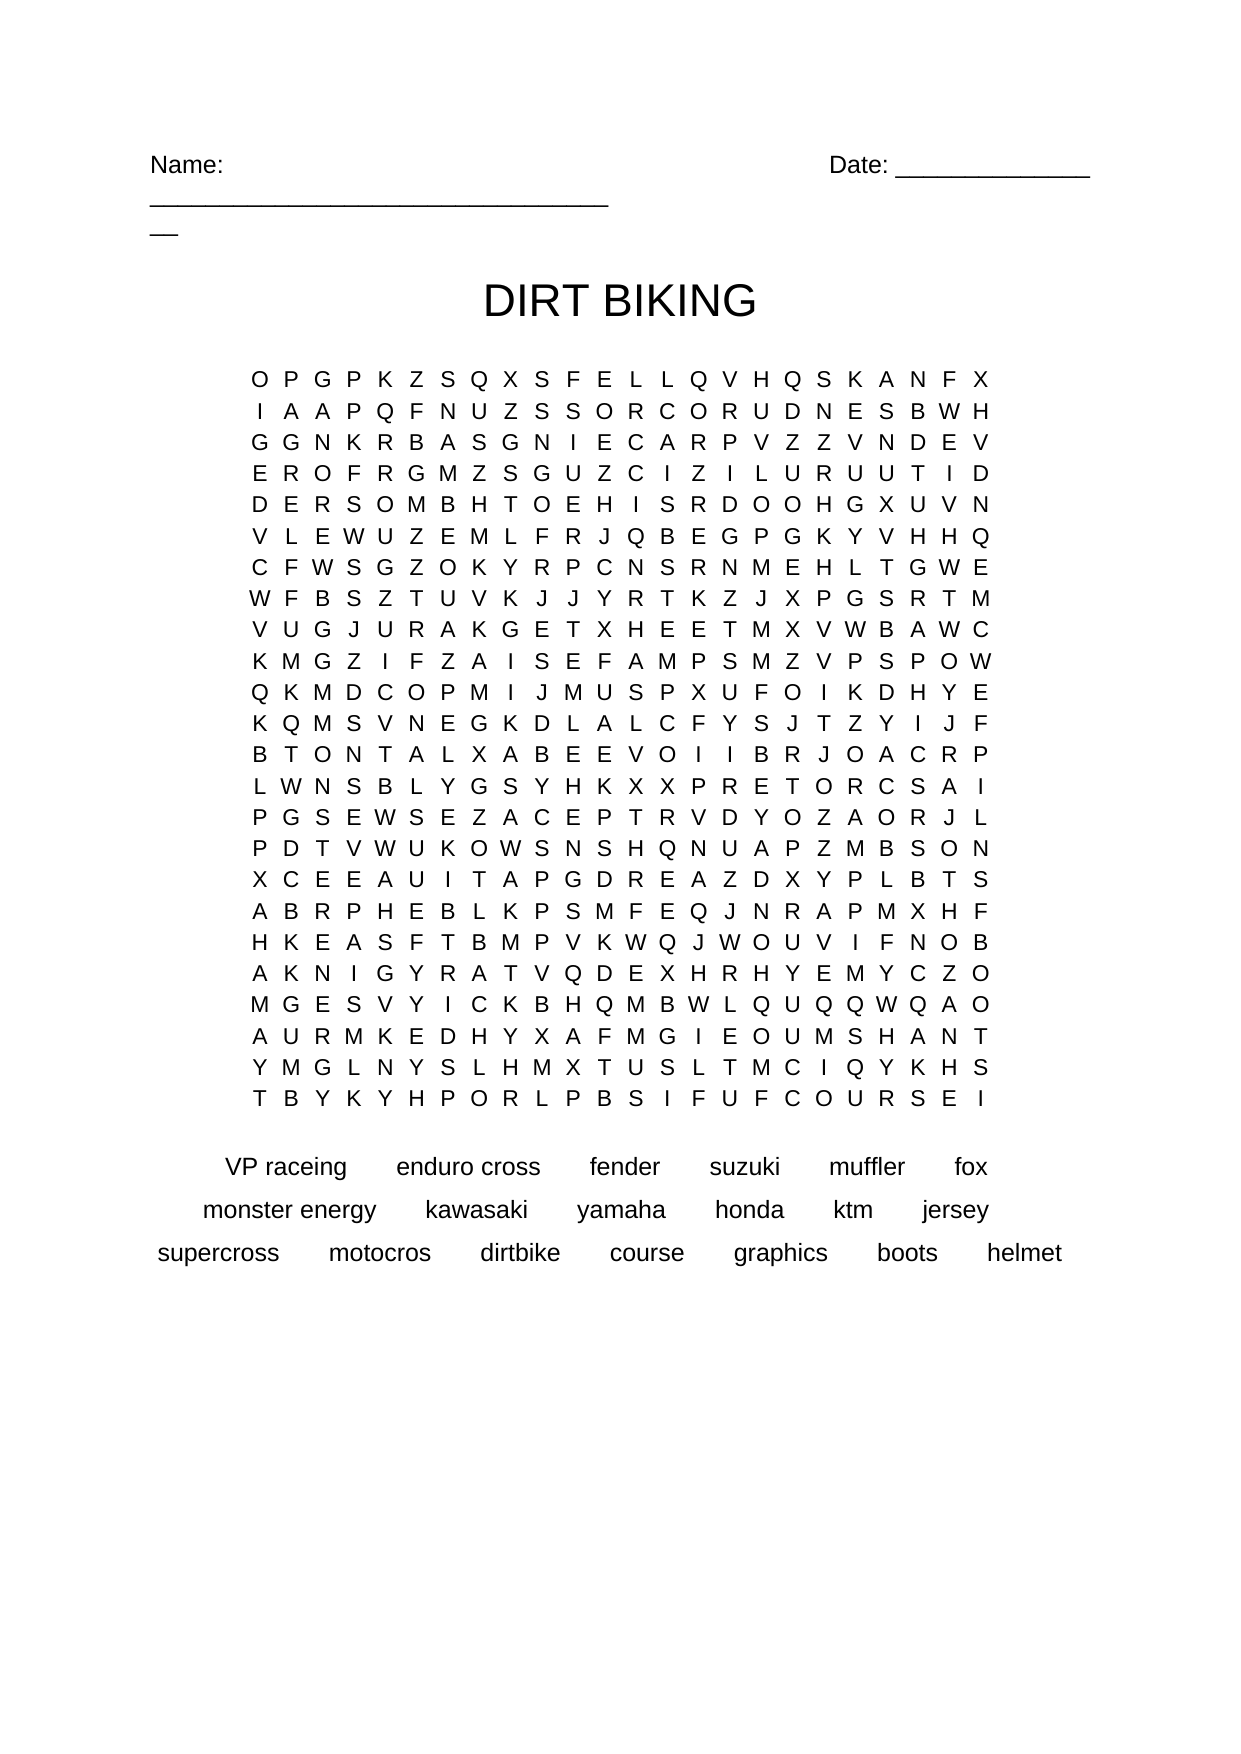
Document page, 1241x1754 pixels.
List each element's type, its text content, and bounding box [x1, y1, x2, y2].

table_cell A [432, 614, 463, 645]
table_cell T [244, 1083, 275, 1114]
table_header S [808, 364, 839, 395]
table_header F [558, 364, 589, 395]
table_cell C [777, 1051, 808, 1083]
table_cell R [871, 1083, 902, 1114]
table_cell K [589, 770, 620, 801]
table_cell P [745, 520, 777, 551]
table_cell P [338, 395, 369, 426]
table_cell R [902, 583, 933, 614]
table_cell A [902, 1020, 933, 1051]
table_cell A [307, 395, 338, 426]
table_cell M [620, 989, 651, 1020]
table_cell I [338, 958, 369, 989]
table_cell N [965, 489, 996, 520]
table_cell O [777, 676, 808, 708]
table_cell I [714, 458, 745, 489]
table_cell A [495, 739, 526, 770]
table_header S [526, 364, 557, 395]
table_cell R [620, 583, 651, 614]
table_cell U [275, 1020, 307, 1051]
table_header H [745, 364, 777, 395]
table_cell G [714, 520, 745, 551]
table_cell X [777, 614, 808, 645]
table_cell W [275, 770, 307, 801]
table_cell L [683, 1051, 714, 1083]
table_cell I [244, 395, 275, 426]
table_cell M [840, 833, 871, 864]
table_cell M [401, 489, 432, 520]
table_cell O [589, 395, 620, 426]
table_cell Q [965, 520, 996, 551]
table_header O [244, 364, 275, 395]
table_cell R [808, 458, 839, 489]
table_cell R [526, 551, 557, 583]
table_cell O [307, 739, 338, 770]
table_cell B [307, 583, 338, 614]
table_cell R [620, 395, 651, 426]
table_cell S [369, 926, 401, 958]
table_cell E [965, 676, 996, 708]
table_cell X [683, 676, 714, 708]
table_cell K [464, 614, 495, 645]
table_cell K [275, 676, 307, 708]
table_cell L [338, 1051, 369, 1083]
table_cell H [589, 489, 620, 520]
table_cell Y [401, 989, 432, 1020]
table_cell I [902, 708, 933, 739]
table_header P [338, 364, 369, 395]
table_cell E [338, 801, 369, 833]
table_cell M [464, 676, 495, 708]
table_cell T [275, 739, 307, 770]
table_cell E [307, 926, 338, 958]
table_cell R [683, 489, 714, 520]
table_cell A [369, 864, 401, 895]
table_cell P [902, 645, 933, 676]
table_header N [902, 364, 933, 395]
table_cell P [526, 895, 557, 926]
table_cell O [934, 645, 965, 676]
table_cell T [495, 489, 526, 520]
table_cell E [307, 864, 338, 895]
table_cell F [683, 708, 714, 739]
table_cell M [244, 989, 275, 1020]
table_cell V [808, 645, 839, 676]
table_cell Y [808, 864, 839, 895]
table_cell J [934, 708, 965, 739]
table_cell L [464, 895, 495, 926]
table_header Name: ___________________________________ [150, 150, 620, 274]
table_cell O [934, 833, 965, 864]
table_cell E [307, 989, 338, 1020]
table_cell M [965, 583, 996, 614]
table_cell V [808, 926, 839, 958]
table_cell R [369, 458, 401, 489]
table_cell G [307, 614, 338, 645]
table_cell I [495, 676, 526, 708]
table_cell I [651, 458, 683, 489]
table_cell I [432, 989, 463, 1020]
table_header V [714, 364, 745, 395]
table_cell Y [526, 770, 557, 801]
table_header K [369, 364, 401, 395]
table_cell G [369, 958, 401, 989]
table_cell K [808, 520, 839, 551]
table_cell N [526, 426, 557, 458]
table_cell B [526, 739, 557, 770]
table_cell S [965, 1051, 996, 1083]
table_cell D [714, 489, 745, 520]
table_cell F [965, 708, 996, 739]
table_cell W [683, 989, 714, 1020]
table_cell U [840, 1083, 871, 1114]
table_cell B [745, 739, 777, 770]
table_cell I [495, 645, 526, 676]
table_cell W [369, 833, 401, 864]
table_cell U [369, 614, 401, 645]
table_cell V [745, 426, 777, 458]
table_cell A [871, 739, 902, 770]
table_cell E [558, 739, 589, 770]
table_cell S [871, 645, 902, 676]
table_cell H [965, 395, 996, 426]
table_cell L [965, 801, 996, 833]
table_cell V [464, 583, 495, 614]
table_cell T [777, 770, 808, 801]
table_cell I [620, 489, 651, 520]
table_cell E [934, 426, 965, 458]
table_cell R [840, 770, 871, 801]
table_cell B [526, 989, 557, 1020]
table_cell H [934, 1051, 965, 1083]
table_cell G [244, 426, 275, 458]
table_cell H [902, 676, 933, 708]
table_cell Q [840, 1051, 871, 1083]
table_cell V [808, 614, 839, 645]
table_cell L [275, 520, 307, 551]
table_cell R [369, 426, 401, 458]
table_cell A [840, 801, 871, 833]
table_cell O [464, 833, 495, 864]
table_cell L [745, 458, 777, 489]
table_cell M [620, 1020, 651, 1051]
table_cell S [651, 551, 683, 583]
table_cell M [840, 958, 871, 989]
table_cell D [965, 458, 996, 489]
table_cell J [808, 739, 839, 770]
table_cell E [558, 489, 589, 520]
table_cell P [338, 895, 369, 926]
table_cell U [840, 458, 871, 489]
table_cell P [683, 770, 714, 801]
table_cell E [714, 1020, 745, 1051]
table_cell X [620, 770, 651, 801]
table_cell R [307, 1020, 338, 1051]
table_cell J [777, 708, 808, 739]
table_cell E [338, 864, 369, 895]
table_cell E [589, 426, 620, 458]
table_cell W [338, 520, 369, 551]
table_cell S [871, 395, 902, 426]
table_cell J [683, 926, 714, 958]
table_cell W [871, 989, 902, 1020]
table_cell L [620, 708, 651, 739]
table_cell O [745, 1020, 777, 1051]
table_cell G [401, 458, 432, 489]
table_cell K [275, 926, 307, 958]
table_header L [651, 364, 683, 395]
table_cell R [651, 801, 683, 833]
table_cell W [714, 926, 745, 958]
table_cell E [244, 458, 275, 489]
table_cell C [244, 551, 275, 583]
table_cell R [683, 426, 714, 458]
table_cell B [275, 1083, 307, 1114]
table_cell C [777, 1083, 808, 1114]
table_cell D [589, 958, 620, 989]
table_cell B [432, 895, 463, 926]
table_cell V [244, 520, 275, 551]
table_cell A [558, 1020, 589, 1051]
table_cell G [777, 520, 808, 551]
table_cell U [620, 1051, 651, 1083]
table_cell G [495, 614, 526, 645]
table_cell R [714, 958, 745, 989]
table_cell O [745, 489, 777, 520]
table_cell B [401, 426, 432, 458]
table_cell Z [401, 551, 432, 583]
table_cell Q [683, 895, 714, 926]
table_cell S [495, 458, 526, 489]
table_cell H [683, 958, 714, 989]
table_cell S [464, 426, 495, 458]
table_cell G [275, 426, 307, 458]
table_cell G [902, 551, 933, 583]
table_cell E [401, 1020, 432, 1051]
table_cell P [651, 676, 683, 708]
table_cell G [840, 489, 871, 520]
table_cell U [902, 489, 933, 520]
table_cell G [526, 458, 557, 489]
table_cell K [432, 833, 463, 864]
table_cell U [558, 458, 589, 489]
table_cell C [965, 614, 996, 645]
table_cell E [558, 801, 589, 833]
table_cell F [275, 551, 307, 583]
table_cell S [902, 1083, 933, 1114]
table_cell N [369, 1051, 401, 1083]
table_cell M [745, 1051, 777, 1083]
table_cell F [526, 520, 557, 551]
table_cell S [714, 645, 745, 676]
table_cell J [714, 895, 745, 926]
table_cell I [965, 770, 996, 801]
table_header F [934, 364, 965, 395]
table_cell B [871, 614, 902, 645]
table_cell U [275, 614, 307, 645]
table_cell H [464, 489, 495, 520]
table_cell W [934, 614, 965, 645]
table_header K [840, 364, 871, 395]
table_cell L [526, 1083, 557, 1114]
table_cell X [558, 1051, 589, 1083]
table_cell A [464, 645, 495, 676]
table_cell S [902, 770, 933, 801]
table_cell Q [808, 989, 839, 1020]
table_cell B [589, 1083, 620, 1114]
table_cell G [275, 801, 307, 833]
table_cell E [934, 1083, 965, 1114]
table_cell B [244, 739, 275, 770]
table_cell S [745, 708, 777, 739]
table_cell P [526, 926, 557, 958]
table_cell O [464, 1083, 495, 1114]
table_cell E [683, 614, 714, 645]
table_cell E [777, 551, 808, 583]
table_cell F [589, 1020, 620, 1051]
table_cell K [369, 1020, 401, 1051]
table_cell Z [683, 458, 714, 489]
table_cell O [369, 489, 401, 520]
table_cell M [338, 1020, 369, 1051]
table_cell E [558, 645, 589, 676]
table_cell K [464, 551, 495, 583]
table_cell O [651, 739, 683, 770]
table_cell B [275, 895, 307, 926]
table_cell O [526, 489, 557, 520]
table_cell F [401, 645, 432, 676]
table_cell S [432, 1051, 463, 1083]
table_cell B [432, 489, 463, 520]
table_cell H [871, 1020, 902, 1051]
table_cell B [902, 395, 933, 426]
table_cell Y [401, 958, 432, 989]
table_cell E [965, 551, 996, 583]
table_cell A [244, 895, 275, 926]
table_cell P [589, 801, 620, 833]
table_cell Y [871, 958, 902, 989]
table_cell U [464, 395, 495, 426]
table_cell A [244, 958, 275, 989]
table_header E [589, 364, 620, 395]
table_cell A [589, 708, 620, 739]
table_cell L [840, 551, 871, 583]
table_cell Q [369, 395, 401, 426]
table_cell B [965, 926, 996, 958]
table_cell U [432, 583, 463, 614]
table_cell K [275, 958, 307, 989]
table_cell I [683, 739, 714, 770]
table_header X [965, 364, 996, 395]
table_cell I [934, 458, 965, 489]
table_cell T [965, 1020, 996, 1051]
table_cell R [432, 958, 463, 989]
table_cell L [714, 989, 745, 1020]
table_cell Y [495, 1020, 526, 1051]
table_cell Y [307, 1083, 338, 1114]
table_cell G [495, 426, 526, 458]
table_cell A [620, 645, 651, 676]
table_cell P [808, 583, 839, 614]
table_cell R [934, 739, 965, 770]
table_cell M [275, 645, 307, 676]
table_cell S [840, 1020, 871, 1051]
table_cell C [902, 958, 933, 989]
table_cell E [401, 895, 432, 926]
table_header A [871, 364, 902, 395]
table_cell X [777, 864, 808, 895]
table_cell M [589, 895, 620, 926]
table_cell O [683, 395, 714, 426]
table_cell G [651, 1020, 683, 1051]
table_header G [307, 364, 338, 395]
table_cell H [464, 1020, 495, 1051]
table_cell N [401, 708, 432, 739]
table_cell M [871, 895, 902, 926]
table_cell W [934, 551, 965, 583]
table_cell R [620, 864, 651, 895]
table_cell V [683, 801, 714, 833]
table_cell Y [244, 1051, 275, 1083]
table_cell R [777, 895, 808, 926]
table_cell E [840, 395, 871, 426]
table_cell R [307, 895, 338, 926]
table_cell J [589, 520, 620, 551]
table_cell V [620, 739, 651, 770]
table_cell Z [777, 645, 808, 676]
table_cell T [808, 708, 839, 739]
table_cell C [871, 770, 902, 801]
table_cell E [526, 614, 557, 645]
table_cell N [338, 739, 369, 770]
table_cell N [307, 426, 338, 458]
table_cell C [526, 801, 557, 833]
table_cell J [934, 801, 965, 833]
table_cell X [651, 958, 683, 989]
table_cell D [714, 801, 745, 833]
table_cell F [589, 645, 620, 676]
table_cell B [651, 989, 683, 1020]
table_cell P [432, 1083, 463, 1114]
table_cell K [840, 676, 871, 708]
table_cell M [464, 520, 495, 551]
table_cell O [934, 926, 965, 958]
table_cell K [495, 708, 526, 739]
table_cell S [620, 676, 651, 708]
table_cell Q [651, 926, 683, 958]
table_cell T [871, 551, 902, 583]
table_cell U [401, 833, 432, 864]
table_cell R [683, 551, 714, 583]
table_cell S [902, 833, 933, 864]
table_cell S [589, 833, 620, 864]
table_cell P [558, 551, 589, 583]
table_cell G [558, 864, 589, 895]
table_cell T [307, 833, 338, 864]
table_cell U [871, 458, 902, 489]
table_cell C [651, 395, 683, 426]
table_cell B [871, 833, 902, 864]
table_cell O [871, 801, 902, 833]
table_cell Q [558, 958, 589, 989]
table_cell R [275, 458, 307, 489]
table_cell T [934, 864, 965, 895]
table_header P [275, 364, 307, 395]
table_cell Z [401, 520, 432, 551]
table_header Date: ______________ [620, 150, 1090, 274]
table_header Q [464, 364, 495, 395]
table_cell X [526, 1020, 557, 1051]
table_cell Y [777, 958, 808, 989]
table_header X [495, 364, 526, 395]
table_cell M [745, 551, 777, 583]
table_cell S [871, 583, 902, 614]
table_cell M [745, 614, 777, 645]
table_cell W [244, 583, 275, 614]
table_cell R [777, 739, 808, 770]
table_cell R [558, 520, 589, 551]
table_cell S [526, 833, 557, 864]
table_cell N [307, 770, 338, 801]
table_cell D [777, 395, 808, 426]
table_cell D [589, 864, 620, 895]
table_cell H [808, 489, 839, 520]
table_cell U [369, 520, 401, 551]
table_cell N [745, 895, 777, 926]
table_cell S [338, 989, 369, 1020]
table_cell H [369, 895, 401, 926]
table_cell O [745, 926, 777, 958]
table_cell K [589, 926, 620, 958]
table_cell Z [589, 458, 620, 489]
table_cell G [464, 770, 495, 801]
table_cell C [589, 551, 620, 583]
table_cell D [902, 426, 933, 458]
table_cell U [777, 458, 808, 489]
table_cell T [651, 583, 683, 614]
table_cell Y [745, 801, 777, 833]
table_cell V [934, 489, 965, 520]
table_cell D [275, 833, 307, 864]
table_cell T [495, 958, 526, 989]
table_cell A [464, 958, 495, 989]
table_cell W [965, 645, 996, 676]
table_cell K [338, 1083, 369, 1114]
table_cell Y [432, 770, 463, 801]
table_cell T [369, 739, 401, 770]
table_cell H [808, 551, 839, 583]
table_cell N [808, 395, 839, 426]
table_cell T [714, 1051, 745, 1083]
table_cell Q [620, 520, 651, 551]
table_cell W [495, 833, 526, 864]
table_cell Z [432, 645, 463, 676]
table_cell D [871, 676, 902, 708]
table_cell A [244, 1020, 275, 1051]
table_cell W [620, 926, 651, 958]
table_cell O [808, 1083, 839, 1114]
table_cell E [808, 958, 839, 989]
table_cell A [338, 926, 369, 958]
table_cell J [558, 583, 589, 614]
table_cell I [965, 1083, 996, 1114]
table_cell L [558, 708, 589, 739]
table_cell O [808, 770, 839, 801]
table_cell N [871, 426, 902, 458]
table_cell S [651, 489, 683, 520]
table_cell S [307, 801, 338, 833]
table_cell F [965, 895, 996, 926]
table_cell T [934, 583, 965, 614]
table_cell U [777, 1020, 808, 1051]
table_cell F [745, 676, 777, 708]
table_cell B [902, 864, 933, 895]
table_cell F [620, 895, 651, 926]
table_cell E [589, 739, 620, 770]
table_cell K [244, 645, 275, 676]
table_cell F [275, 583, 307, 614]
table_cell T [589, 1051, 620, 1083]
table_cell R [401, 614, 432, 645]
table_cell Z [338, 645, 369, 676]
table_cell F [745, 1083, 777, 1114]
table_cell W [840, 614, 871, 645]
table_cell Q [902, 989, 933, 1020]
table_cell P [526, 864, 557, 895]
table_cell Z [369, 583, 401, 614]
table_cell V [840, 426, 871, 458]
table_cell K [495, 895, 526, 926]
table_cell E [683, 520, 714, 551]
table_cell L [495, 520, 526, 551]
table_cell Q [275, 708, 307, 739]
table_cell N [714, 551, 745, 583]
table_cell I [683, 1020, 714, 1051]
table_cell O [777, 489, 808, 520]
table_cell Y [840, 520, 871, 551]
table_cell K [683, 583, 714, 614]
table_cell T [714, 614, 745, 645]
table_cell N [307, 958, 338, 989]
table_cell T [620, 801, 651, 833]
table_cell N [965, 833, 996, 864]
table_cell A [275, 395, 307, 426]
table_cell W [934, 395, 965, 426]
table_cell C [902, 739, 933, 770]
table_cell A [934, 770, 965, 801]
table_cell M [307, 708, 338, 739]
title DIRT BIKING [150, 274, 1090, 326]
table_cell L [464, 1051, 495, 1083]
table_cell S [651, 1051, 683, 1083]
table_cell F [871, 926, 902, 958]
table_cell V [369, 708, 401, 739]
table_cell U [777, 926, 808, 958]
table_cell P [244, 833, 275, 864]
table_cell M [745, 645, 777, 676]
table_cell M [307, 676, 338, 708]
table_cell Z [714, 864, 745, 895]
table_cell V [526, 958, 557, 989]
table_cell Q [840, 989, 871, 1020]
table_cell N [934, 1020, 965, 1051]
table_cell X [244, 864, 275, 895]
table_cell S [338, 489, 369, 520]
table_cell V [369, 989, 401, 1020]
table_cell Y [495, 551, 526, 583]
table_cell C [620, 458, 651, 489]
table_cell G [369, 551, 401, 583]
table_cell R [714, 395, 745, 426]
table_cell D [432, 1020, 463, 1051]
table_cell R [307, 489, 338, 520]
table_cell K [495, 583, 526, 614]
table_cell B [651, 520, 683, 551]
table_cell K [244, 708, 275, 739]
table_cell E [651, 614, 683, 645]
table_cell P [840, 895, 871, 926]
table_cell D [745, 864, 777, 895]
table_cell A [401, 739, 432, 770]
table_cell U [401, 864, 432, 895]
table_cell A [934, 989, 965, 1020]
table_cell N [558, 833, 589, 864]
table_cell O [965, 989, 996, 1020]
table_cell P [558, 1083, 589, 1114]
table_cell V [558, 926, 589, 958]
table_cell A [432, 426, 463, 458]
table_cell Y [714, 708, 745, 739]
table_cell L [244, 770, 275, 801]
table_cell V [965, 426, 996, 458]
table_cell S [338, 708, 369, 739]
table_cell P [244, 801, 275, 833]
table_cell P [777, 833, 808, 864]
table_cell T [558, 614, 589, 645]
table_cell E [307, 520, 338, 551]
table_cell M [526, 1051, 557, 1083]
table_header Q [777, 364, 808, 395]
table_cell I [714, 739, 745, 770]
table_cell S [558, 395, 589, 426]
table_cell Q [244, 676, 275, 708]
table_cell F [401, 926, 432, 958]
table_cell C [369, 676, 401, 708]
table_cell Z [464, 801, 495, 833]
table_cell Q [589, 989, 620, 1020]
table_cell F [401, 395, 432, 426]
table_cell U [745, 395, 777, 426]
table_cell C [651, 708, 683, 739]
table_cell S [495, 770, 526, 801]
table_cell H [620, 614, 651, 645]
table_cell Q [745, 989, 777, 1020]
table_cell I [840, 926, 871, 958]
table_cell A [683, 864, 714, 895]
table_cell E [432, 520, 463, 551]
table_cell A [745, 833, 777, 864]
table_cell U [714, 676, 745, 708]
table_cell H [558, 989, 589, 1020]
table_cell S [401, 801, 432, 833]
table_header L [620, 364, 651, 395]
table_cell G [840, 583, 871, 614]
table_cell S [338, 551, 369, 583]
table_cell B [464, 926, 495, 958]
table_cell M [495, 926, 526, 958]
table_cell G [275, 989, 307, 1020]
table_cell H [244, 926, 275, 958]
table_cell L [401, 770, 432, 801]
table_cell S [526, 395, 557, 426]
table_cell V [244, 614, 275, 645]
table_cell I [651, 1083, 683, 1114]
table_cell Q [651, 833, 683, 864]
table_header S [432, 364, 463, 395]
table_cell W [369, 801, 401, 833]
table_cell X [464, 739, 495, 770]
table_cell R [902, 801, 933, 833]
table_cell E [651, 864, 683, 895]
table_cell O [965, 958, 996, 989]
table_cell D [338, 676, 369, 708]
table_cell X [651, 770, 683, 801]
table_cell M [432, 458, 463, 489]
table_cell J [526, 676, 557, 708]
table_cell E [620, 958, 651, 989]
table_cell Z [464, 458, 495, 489]
table_cell X [777, 583, 808, 614]
table_cell U [714, 833, 745, 864]
table_cell P [840, 645, 871, 676]
table_cell K [902, 1051, 933, 1083]
table_cell S [620, 1083, 651, 1114]
table_cell Z [808, 833, 839, 864]
table_cell L [432, 739, 463, 770]
table_cell J [745, 583, 777, 614]
table_cell U [777, 989, 808, 1020]
table_cell H [495, 1051, 526, 1083]
table_cell Y [589, 583, 620, 614]
table_cell H [745, 958, 777, 989]
table_cell D [244, 489, 275, 520]
table_cell Y [401, 1051, 432, 1083]
table_cell I [808, 1051, 839, 1083]
table_cell A [651, 426, 683, 458]
table_cell Y [871, 1051, 902, 1083]
table_cell S [965, 864, 996, 895]
table_cell S [558, 895, 589, 926]
table_cell O [777, 801, 808, 833]
table_cell X [902, 895, 933, 926]
table_cell E [275, 489, 307, 520]
text VP raceing enduro cross fender suzuki muffler fox monster energy kawasaki yamaha honda ktm jersey supercross motocros dirtbike course graphics boots helmet [150, 1151, 1090, 1266]
table_cell F [683, 1083, 714, 1114]
table_cell V [338, 833, 369, 864]
table_cell M [558, 676, 589, 708]
table_cell T [432, 926, 463, 958]
table_cell U [589, 676, 620, 708]
table_cell E [745, 770, 777, 801]
table_cell I [808, 676, 839, 708]
table_cell D [526, 708, 557, 739]
table_cell N [683, 833, 714, 864]
table_cell K [338, 426, 369, 458]
table_cell P [965, 739, 996, 770]
table_cell O [432, 551, 463, 583]
table_cell S [526, 645, 557, 676]
table_cell M [808, 1020, 839, 1051]
table_cell A [902, 614, 933, 645]
table_cell H [934, 895, 965, 926]
table_cell N [620, 551, 651, 583]
table_cell I [432, 864, 463, 895]
table_header Q [683, 364, 714, 395]
table_cell J [338, 614, 369, 645]
table_cell J [526, 583, 557, 614]
table_cell T [464, 864, 495, 895]
table_cell H [401, 1083, 432, 1114]
table_cell H [620, 833, 651, 864]
table_cell F [338, 458, 369, 489]
table_cell E [432, 801, 463, 833]
table_cell C [275, 864, 307, 895]
table_cell A [495, 864, 526, 895]
table_cell N [902, 926, 933, 958]
table_cell M [651, 645, 683, 676]
table_cell Z [777, 426, 808, 458]
table_cell Y [369, 1083, 401, 1114]
table_cell S [338, 583, 369, 614]
table_cell T [902, 458, 933, 489]
table_cell Z [808, 801, 839, 833]
table_cell A [808, 895, 839, 926]
table_cell Y [871, 708, 902, 739]
table_cell P [714, 426, 745, 458]
table_cell O [401, 676, 432, 708]
table_cell U [714, 1083, 745, 1114]
table_cell M [275, 1051, 307, 1083]
table_cell L [871, 864, 902, 895]
table_cell V [871, 520, 902, 551]
table_header Z [401, 364, 432, 395]
table_cell Z [808, 426, 839, 458]
table_cell B [369, 770, 401, 801]
table_cell W [307, 551, 338, 583]
table_cell H [902, 520, 933, 551]
table_cell P [432, 676, 463, 708]
table_cell O [307, 458, 338, 489]
table_cell K [495, 989, 526, 1020]
table_cell H [934, 520, 965, 551]
table_cell C [620, 426, 651, 458]
table_cell Z [934, 958, 965, 989]
table_cell O [840, 739, 871, 770]
table_cell T [401, 583, 432, 614]
table_cell R [495, 1083, 526, 1114]
table_cell S [338, 770, 369, 801]
table_cell I [369, 645, 401, 676]
table_cell G [307, 1051, 338, 1083]
table_cell Y [934, 676, 965, 708]
table_cell H [558, 770, 589, 801]
table_cell E [432, 708, 463, 739]
table_cell Z [840, 708, 871, 739]
table_cell X [871, 489, 902, 520]
table_cell E [651, 895, 683, 926]
table_cell Z [495, 395, 526, 426]
table_cell C [464, 989, 495, 1020]
table_cell N [432, 395, 463, 426]
table_cell Z [714, 583, 745, 614]
table_cell I [558, 426, 589, 458]
table_cell R [714, 770, 745, 801]
table_cell P [683, 645, 714, 676]
table_cell X [589, 614, 620, 645]
table_cell A [495, 801, 526, 833]
table_cell G [307, 645, 338, 676]
table_cell P [840, 864, 871, 895]
table_cell G [464, 708, 495, 739]
